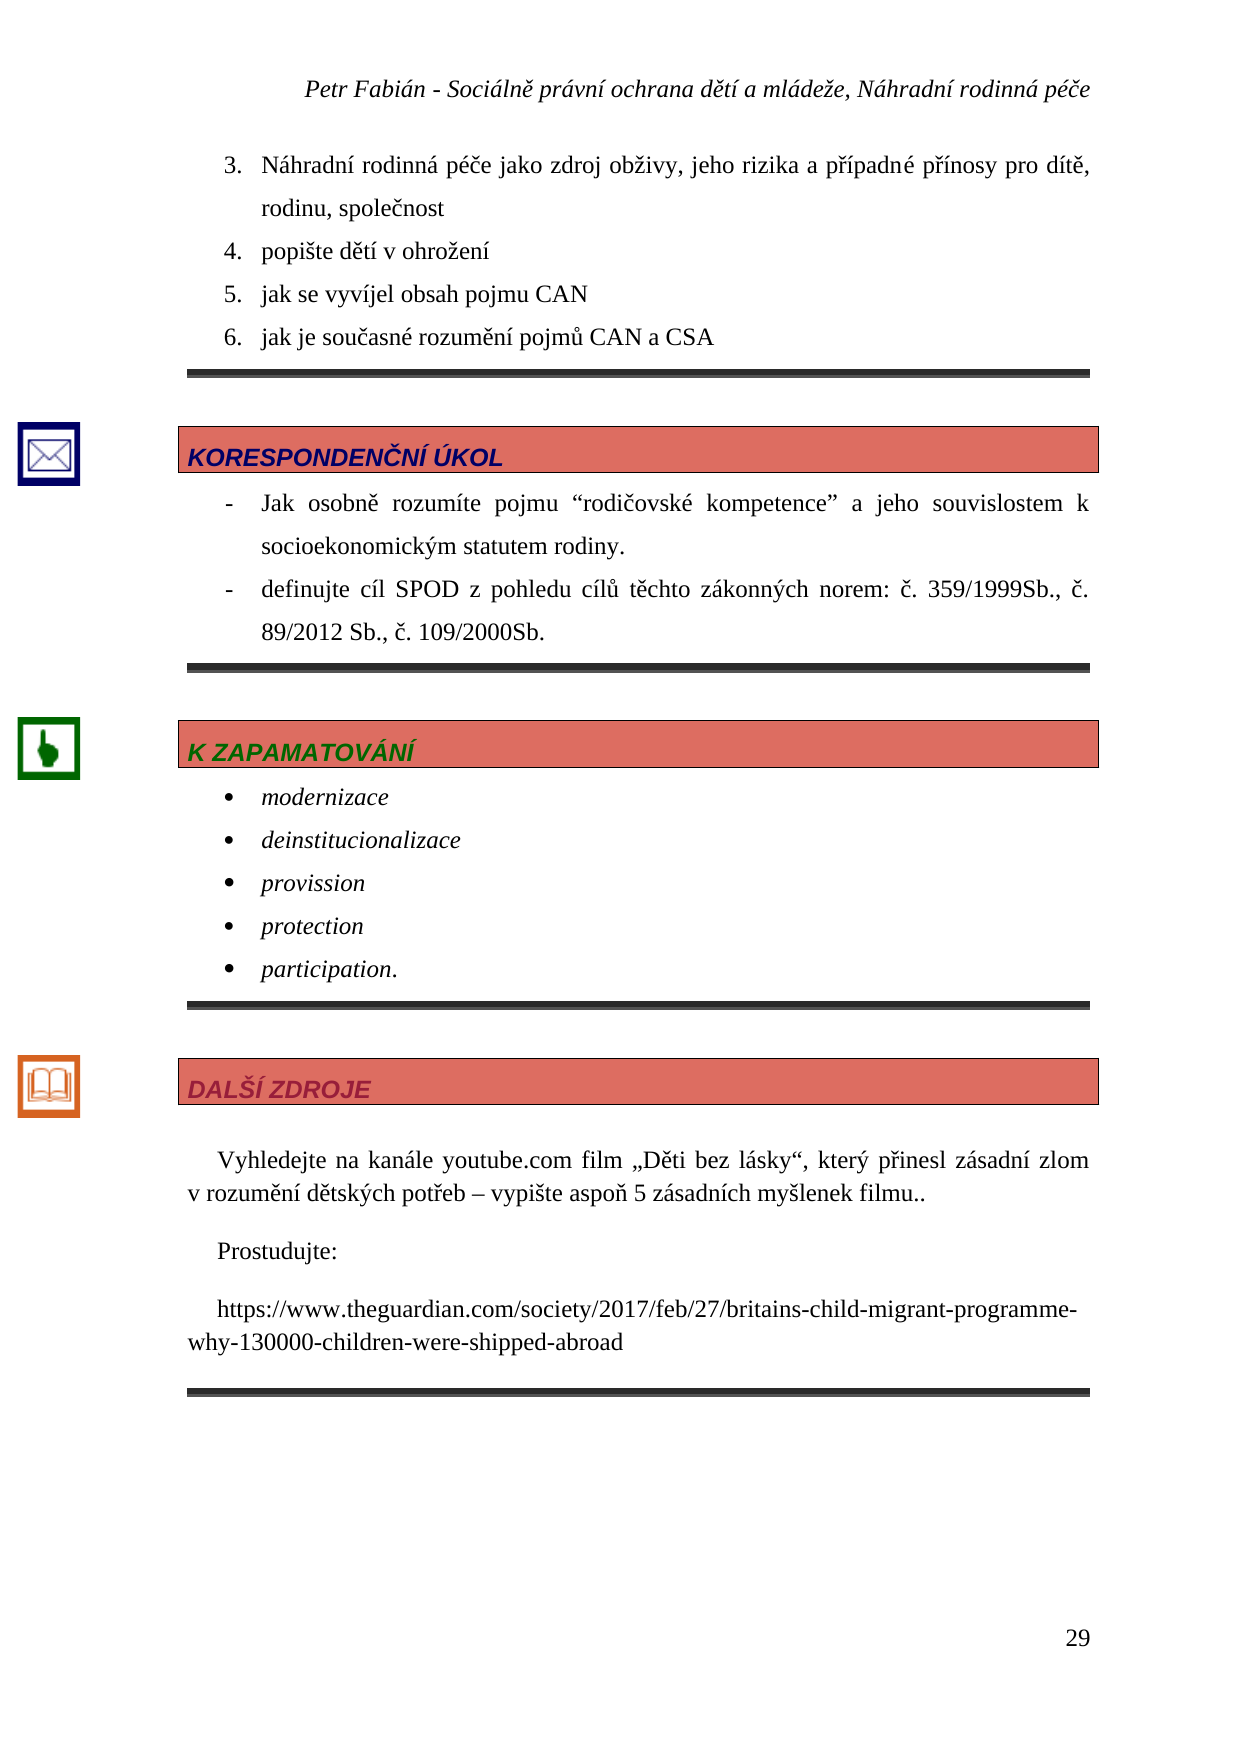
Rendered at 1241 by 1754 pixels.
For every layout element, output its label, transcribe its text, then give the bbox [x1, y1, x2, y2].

text Vyhledejte na kanále youtube.com film „Děti bez lásky“, který přinesl zásadní zlom v rozumění dětských potřeb – vypište aspoň 5 zásadních myšlenek filmu.. [187, 1145, 1090, 1206]
text Korespondenční úkol [179, 427, 1098, 472]
picture [17, 717, 81, 780]
list popište dětí v ohrožení [223, 236, 1090, 265]
list deinstitucionalizace [225, 825, 1090, 854]
list participation. [225, 954, 1090, 983]
list provission [225, 868, 1090, 897]
list jak se vyvíjel obsah pojmu CAN [223, 279, 1090, 308]
list modernizace [225, 782, 1090, 811]
text Prostudujte: [187, 1236, 1090, 1264]
list jak je současné rozumění pojmů CAN a CSA [223, 322, 1090, 351]
list Náhradní rodinná péče jako zdroj obživy, jeho rizika a případné přínosy pro dítě, rodinu, společnost [223, 150, 1090, 222]
list Jak osobně rozumíte pojmu “rodičovské kompetence” a jeho souvislostem k socioekonomickým statutem rodiny. [225, 488, 1090, 559]
list definujte cíl SPOD z pohledu cílů těchto zákonných norem: č. 359/1999Sb., č. 89/2012 Sb., č. 109/2000Sb. [225, 574, 1090, 646]
list protection [225, 911, 1090, 940]
text K zapamatování [179, 721, 1098, 767]
picture [17, 1055, 81, 1118]
text https://www.theguardian.com/society/2017/feb/27/britains-child-migrant-programme-why-130000-children-were-shipped-abroad [187, 1294, 1090, 1356]
picture [17, 422, 81, 486]
text Další zdroje [179, 1059, 1098, 1104]
